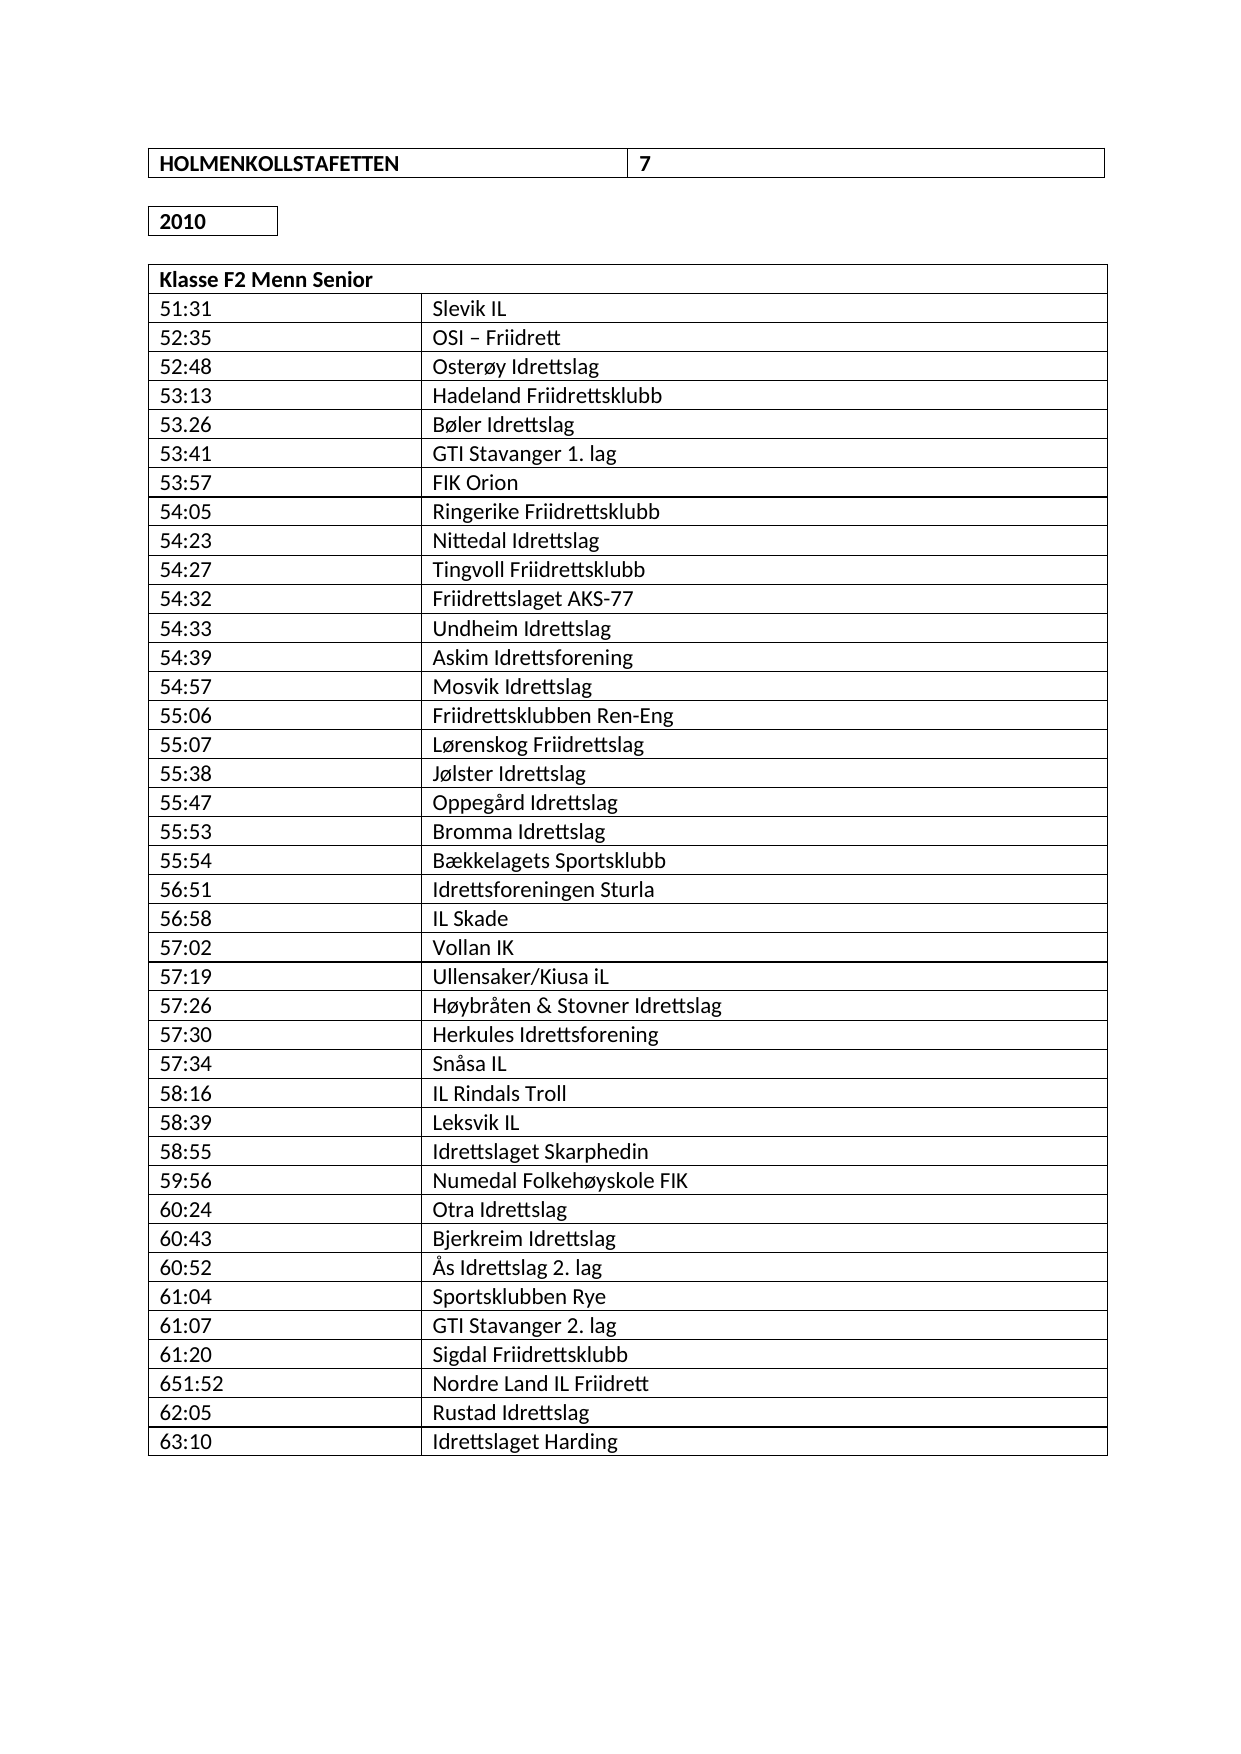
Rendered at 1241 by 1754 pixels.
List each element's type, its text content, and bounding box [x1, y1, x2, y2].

table_cell 59:56 [149, 1166, 421, 1194]
table_cell Otra Idrettslag [422, 1195, 1107, 1223]
table_cell 51:31 [149, 294, 421, 322]
table_cell 55:06 [149, 701, 421, 729]
table_cell 60:24 [149, 1195, 421, 1223]
table_cell Leksvik IL [422, 1108, 1107, 1136]
table_cell 61:04 [149, 1282, 421, 1310]
table_cell Bjerkreim Idrettslag [422, 1224, 1107, 1252]
table_cell Oppegård Idrettslag [422, 788, 1107, 816]
table_cell Hadeland Friidrettsklubb [422, 381, 1107, 409]
table_cell Tingvoll Friidrettsklubb [422, 556, 1107, 583]
table_cell 54:05 [149, 498, 421, 525]
table_cell 55:07 [149, 730, 421, 758]
table_cell 58:16 [149, 1079, 421, 1107]
table_cell 60:52 [149, 1253, 421, 1281]
table_cell Friidrettsklubben Ren-Eng [422, 701, 1107, 729]
table_header HOLMENKOLLSTAFETTEN [149, 149, 627, 177]
table_cell Lørenskog Friidrettslag [422, 730, 1107, 758]
table_cell Høybråten & Stovner Idrettslag [422, 991, 1107, 1019]
table_cell IL Skade [422, 904, 1107, 932]
table_cell 53:41 [149, 439, 421, 467]
table_cell 54:32 [149, 585, 421, 613]
table_cell Nordre Land IL Friidrett [422, 1369, 1107, 1397]
table_cell Askim Idrettsforening [422, 643, 1107, 671]
table_cell Bøler Idrettslag [422, 410, 1107, 438]
table_cell 53.26 [149, 410, 421, 438]
table_cell 54:57 [149, 672, 421, 700]
table_cell 56:58 [149, 904, 421, 932]
table_cell Slevik IL [422, 294, 1107, 322]
table_cell 57:02 [149, 933, 421, 961]
table_cell 53:13 [149, 381, 421, 409]
table_cell Ringerike Friidrettsklubb [422, 498, 1107, 525]
table_cell GTI Stavanger 1. lag [422, 439, 1107, 467]
table_header 2010 [149, 207, 277, 235]
table_cell 55:53 [149, 817, 421, 845]
table_cell 651:52 [149, 1369, 421, 1397]
table_cell Idrettslaget Skarphedin [422, 1137, 1107, 1165]
table_cell OSI – Friidrett [422, 323, 1107, 351]
table_cell Nittedal Idrettslag [422, 526, 1107, 554]
table_cell Bækkelagets Sportsklubb [422, 846, 1107, 874]
table_cell 57:26 [149, 991, 421, 1019]
table_cell 54:23 [149, 526, 421, 554]
table_cell 63:10 [149, 1428, 421, 1455]
table_cell Vollan IK [422, 933, 1107, 961]
table_cell GTI Stavanger 2. lag [422, 1311, 1107, 1339]
table_cell 57:34 [149, 1050, 421, 1078]
table_cell 52:35 [149, 323, 421, 351]
table_cell 52:48 [149, 352, 421, 380]
table_cell Jølster Idrettslag [422, 759, 1107, 787]
table_cell Osterøy Idrettslag [422, 352, 1107, 380]
table_cell Rustad Idrettslag [422, 1398, 1107, 1426]
table_cell Ullensaker/Kiusa iL [422, 963, 1107, 990]
table_cell 62:05 [149, 1398, 421, 1426]
table_cell Idrettsforeningen Sturla [422, 875, 1107, 903]
table_cell Idrettslaget Harding [422, 1428, 1107, 1455]
table_cell 54:33 [149, 614, 421, 642]
table_cell 55:47 [149, 788, 421, 816]
table_cell 56:51 [149, 875, 421, 903]
table_header 7 [628, 149, 1104, 177]
table_cell 61:07 [149, 1311, 421, 1339]
table_cell 54:27 [149, 556, 421, 583]
table_cell Snåsa IL [422, 1050, 1107, 1078]
table_cell FIK Orion [422, 468, 1107, 496]
table_cell 58:55 [149, 1137, 421, 1165]
table_cell 53:57 [149, 468, 421, 496]
table_cell 57:19 [149, 963, 421, 990]
table_cell 58:39 [149, 1108, 421, 1136]
table_header Klasse F2 Menn Senior [149, 265, 1107, 293]
table_cell Bromma Idrettslag [422, 817, 1107, 845]
table_cell 57:30 [149, 1021, 421, 1048]
table_cell Friidrettslaget AKS-77 [422, 585, 1107, 613]
table_cell 61:20 [149, 1340, 421, 1368]
table_cell 54:39 [149, 643, 421, 671]
table_cell Ås Idrettslag 2. lag [422, 1253, 1107, 1281]
table_cell 55:38 [149, 759, 421, 787]
table_cell 60:43 [149, 1224, 421, 1252]
table_cell Numedal Folkehøyskole FIK [422, 1166, 1107, 1194]
table_cell Sportsklubben Rye [422, 1282, 1107, 1310]
table_cell IL Rindals Troll [422, 1079, 1107, 1107]
table_cell Herkules Idrettsforening [422, 1021, 1107, 1048]
table_cell Undheim Idrettslag [422, 614, 1107, 642]
table_cell 55:54 [149, 846, 421, 874]
table_cell Sigdal Friidrettsklubb [422, 1340, 1107, 1368]
table_cell Mosvik Idrettslag [422, 672, 1107, 700]
